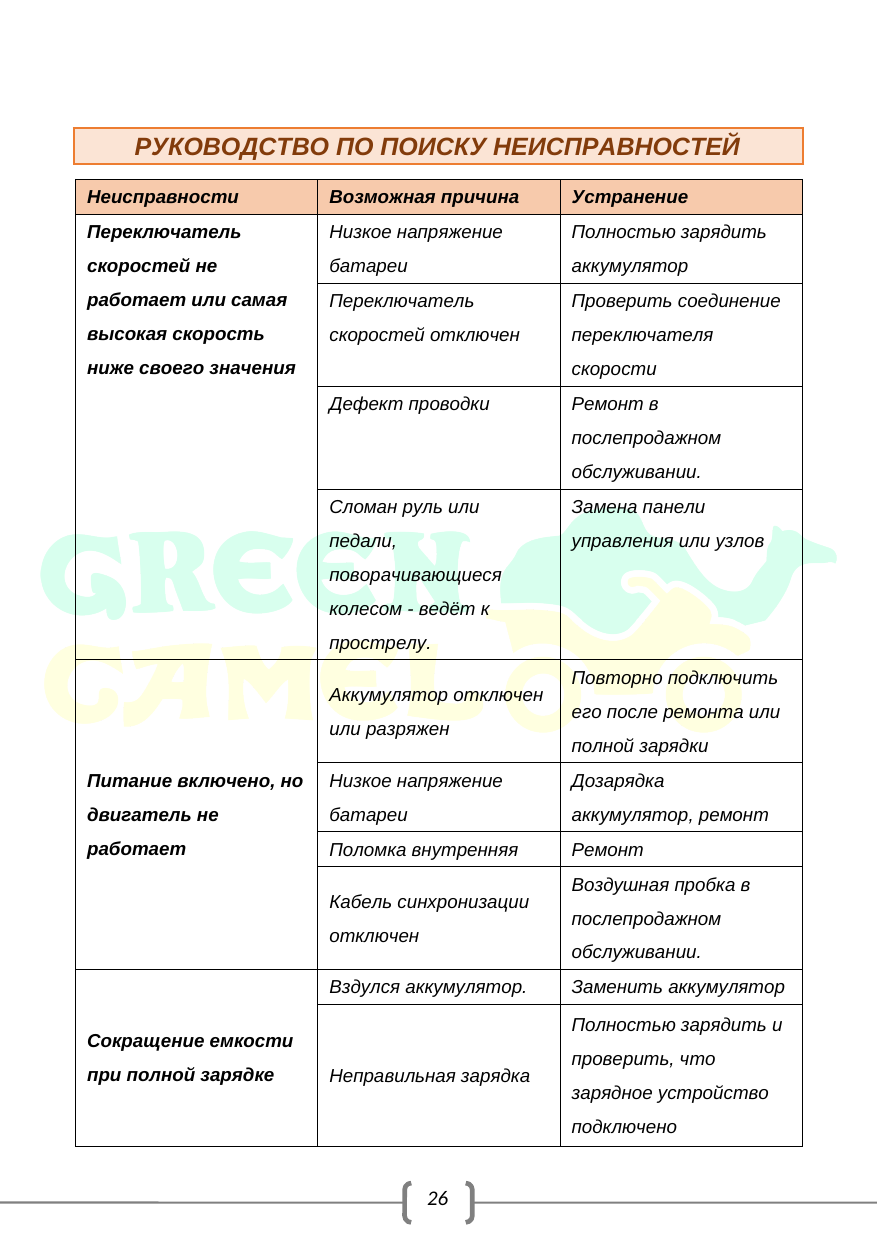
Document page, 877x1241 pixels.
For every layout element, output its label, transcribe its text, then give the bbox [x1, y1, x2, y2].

table_cell Переключатель скоростей отключен [318, 284, 560, 386]
table_cell Сломан руль или педали, поворачивающиеся колесом - ведёт к прострелу. [318, 490, 560, 659]
table_cell Переключатель скоростей не работает или самая высокая скорость ниже своего значения [76, 215, 317, 659]
table_cell Поломка внутренняя [318, 832, 560, 866]
table_cell Низкое напряжение батареи [318, 215, 560, 283]
table_cell Заменить аккумулятор [561, 970, 802, 1004]
table_header Устранение [561, 180, 802, 214]
table_cell Низкое напряжение батареи [318, 763, 560, 831]
table_cell Неправильная зарядка [318, 1005, 560, 1146]
table_cell Аккумулятор отключен или разряжен [318, 660, 560, 762]
table_cell Замена панели управления или узлов [561, 490, 802, 659]
table_cell Вздулся аккумулятор. [318, 970, 560, 1004]
table_cell Кабель синхронизации отключен [318, 867, 560, 969]
table_header Возможная причина [318, 180, 560, 214]
table_cell Проверить соединение переключателя скорости [561, 284, 802, 386]
subtitle РУКОВОДСТВО ПО ПОИСКУ НЕИСПРАВНОСТЕЙ [75, 129, 802, 163]
table_cell Питание включено, но двигатель не работает [76, 660, 317, 969]
table_cell Дозарядка аккумулятор, ремонт [561, 763, 802, 831]
table_cell Полностью зарядить и проверить, что зарядное устройство подключено [561, 1005, 802, 1146]
table_cell Повторно подключить его после ремонта или полной зарядки [561, 660, 802, 762]
table_cell Дефект проводки [318, 387, 560, 488]
table_cell Сокращение емкости при полной зарядке [76, 970, 317, 1146]
table_cell Воздушная пробка в послепродажном обслуживании. [561, 867, 802, 969]
table_cell Полностью зарядить аккумулятор [561, 215, 802, 283]
table_header Неисправности [76, 180, 317, 214]
table_cell Ремонт в послепродажном обслуживании. [561, 387, 802, 488]
table_cell Ремонт [561, 832, 802, 866]
